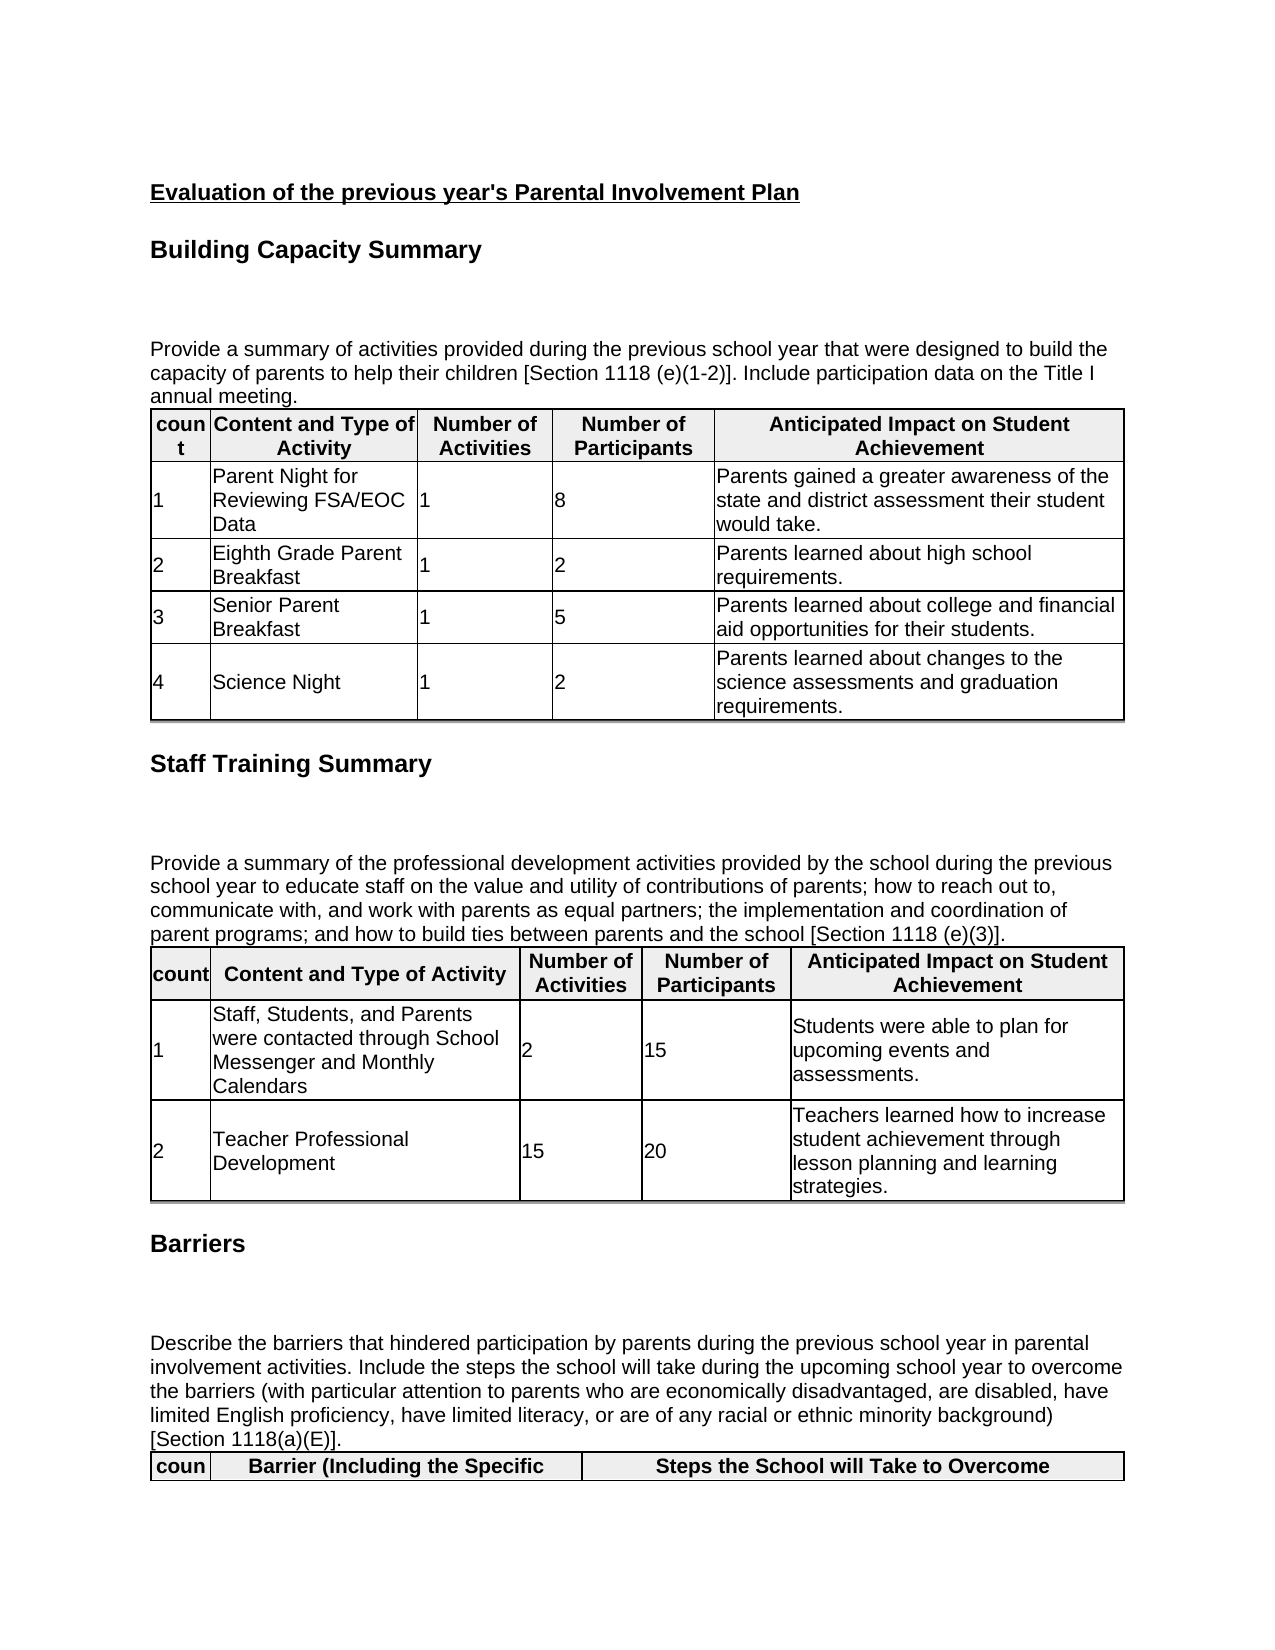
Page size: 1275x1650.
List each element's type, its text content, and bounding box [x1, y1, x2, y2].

table_cell 15 [521, 1101, 641, 1200]
table_header Content and Type of Activity [211, 948, 519, 999]
table_header count [152, 948, 210, 999]
text Evaluation of the previous year's Parental Involvement Plan [150, 179, 1125, 206]
table_header Anticipated Impact on Student Achievement [792, 948, 1123, 999]
table_cell 2 [521, 1001, 641, 1099]
table_cell 1 [418, 644, 552, 719]
table_cell Teacher Professional Development [211, 1101, 519, 1200]
table_cell 1 [418, 462, 552, 537]
table_header Anticipated Impact on Student Achievement [715, 410, 1123, 461]
table_cell Science Night [211, 644, 417, 719]
text Staff Training Summary [150, 749, 1125, 777]
table_header Number of Participants [553, 410, 714, 461]
table_cell 2 [152, 1101, 210, 1200]
table_header Number of Activities [521, 948, 641, 999]
table_cell Senior Parent Breakfast [211, 592, 417, 643]
table_cell Parents learned about high school requirements. [715, 539, 1123, 590]
table_header Number of Activities [418, 410, 552, 461]
table_header Number of Participants [643, 948, 790, 999]
table_cell 15 [643, 1001, 790, 1099]
table_cell Parent Night for Reviewing FSA/EOC Data [211, 462, 417, 537]
table_cell 1 [418, 592, 552, 643]
table_cell Parents learned about changes to the science assessments and graduation requirements. [715, 644, 1123, 719]
table_cell Students were able to plan for upcoming events and assessments. [792, 1001, 1123, 1099]
table_cell Eighth Grade Parent Breakfast [211, 539, 417, 590]
table_cell 1 [152, 462, 210, 537]
table_cell 1 [152, 1001, 210, 1099]
table_cell Parents learned about college and financial aid opportunities for their students. [715, 592, 1123, 643]
text Describe the barriers that hindered participation by parents during the previous school year in parental involvement activities. Include the steps the school will take during the upcoming school year to overcome the barriers (with particular attention to parents who are economically disadvantaged, are disabled, have limited English proficiency, have limited literacy, or are of any racial or ethnic minority background) [Section 1118(a)(E)]. [150, 1283, 1125, 1451]
table_cell Teachers learned how to increase student achievement through lesson planning and learning strategies. [792, 1101, 1123, 1200]
text Barriers [150, 1229, 1125, 1258]
table_cell 8 [553, 462, 714, 537]
table_cell 3 [152, 592, 210, 643]
table_cell 4 [152, 644, 210, 719]
table_cell 2 [553, 539, 714, 590]
table_cell 1 [418, 539, 552, 590]
text Building Capacity Summary [150, 235, 1125, 263]
table_cell Staff, Students, and Parents were contacted through School Messenger and Monthly Calendars [211, 1001, 519, 1099]
table_cell 2 [553, 644, 714, 719]
table_header count [152, 410, 210, 461]
table_cell 2 [152, 539, 210, 590]
table_header Content and Type of Activity [211, 410, 417, 461]
text Provide a summary of the professional development activities provided by the school during the previous school year to educate staff on the value and utility of contributions of parents; how to reach out to, communicate with, and work with parents as equal partners; the implementation and coordination of parent programs; and how to build ties between parents and the school [Section 1118 (e)(3)]. [150, 802, 1125, 946]
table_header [211, 1453, 581, 1479]
table_header count [152, 1453, 210, 1479]
table_cell 20 [643, 1101, 790, 1200]
text Provide a summary of activities provided during the previous school year that were designed to build the capacity of parents to help their children [Section 1118 (e)(1-2)]. Include participation data on the Title I annual meeting. [150, 288, 1125, 408]
table_cell Parents gained a greater awareness of the state and district assessment their student would take. [715, 462, 1123, 537]
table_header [583, 1453, 1123, 1479]
table_cell 5 [553, 592, 714, 643]
